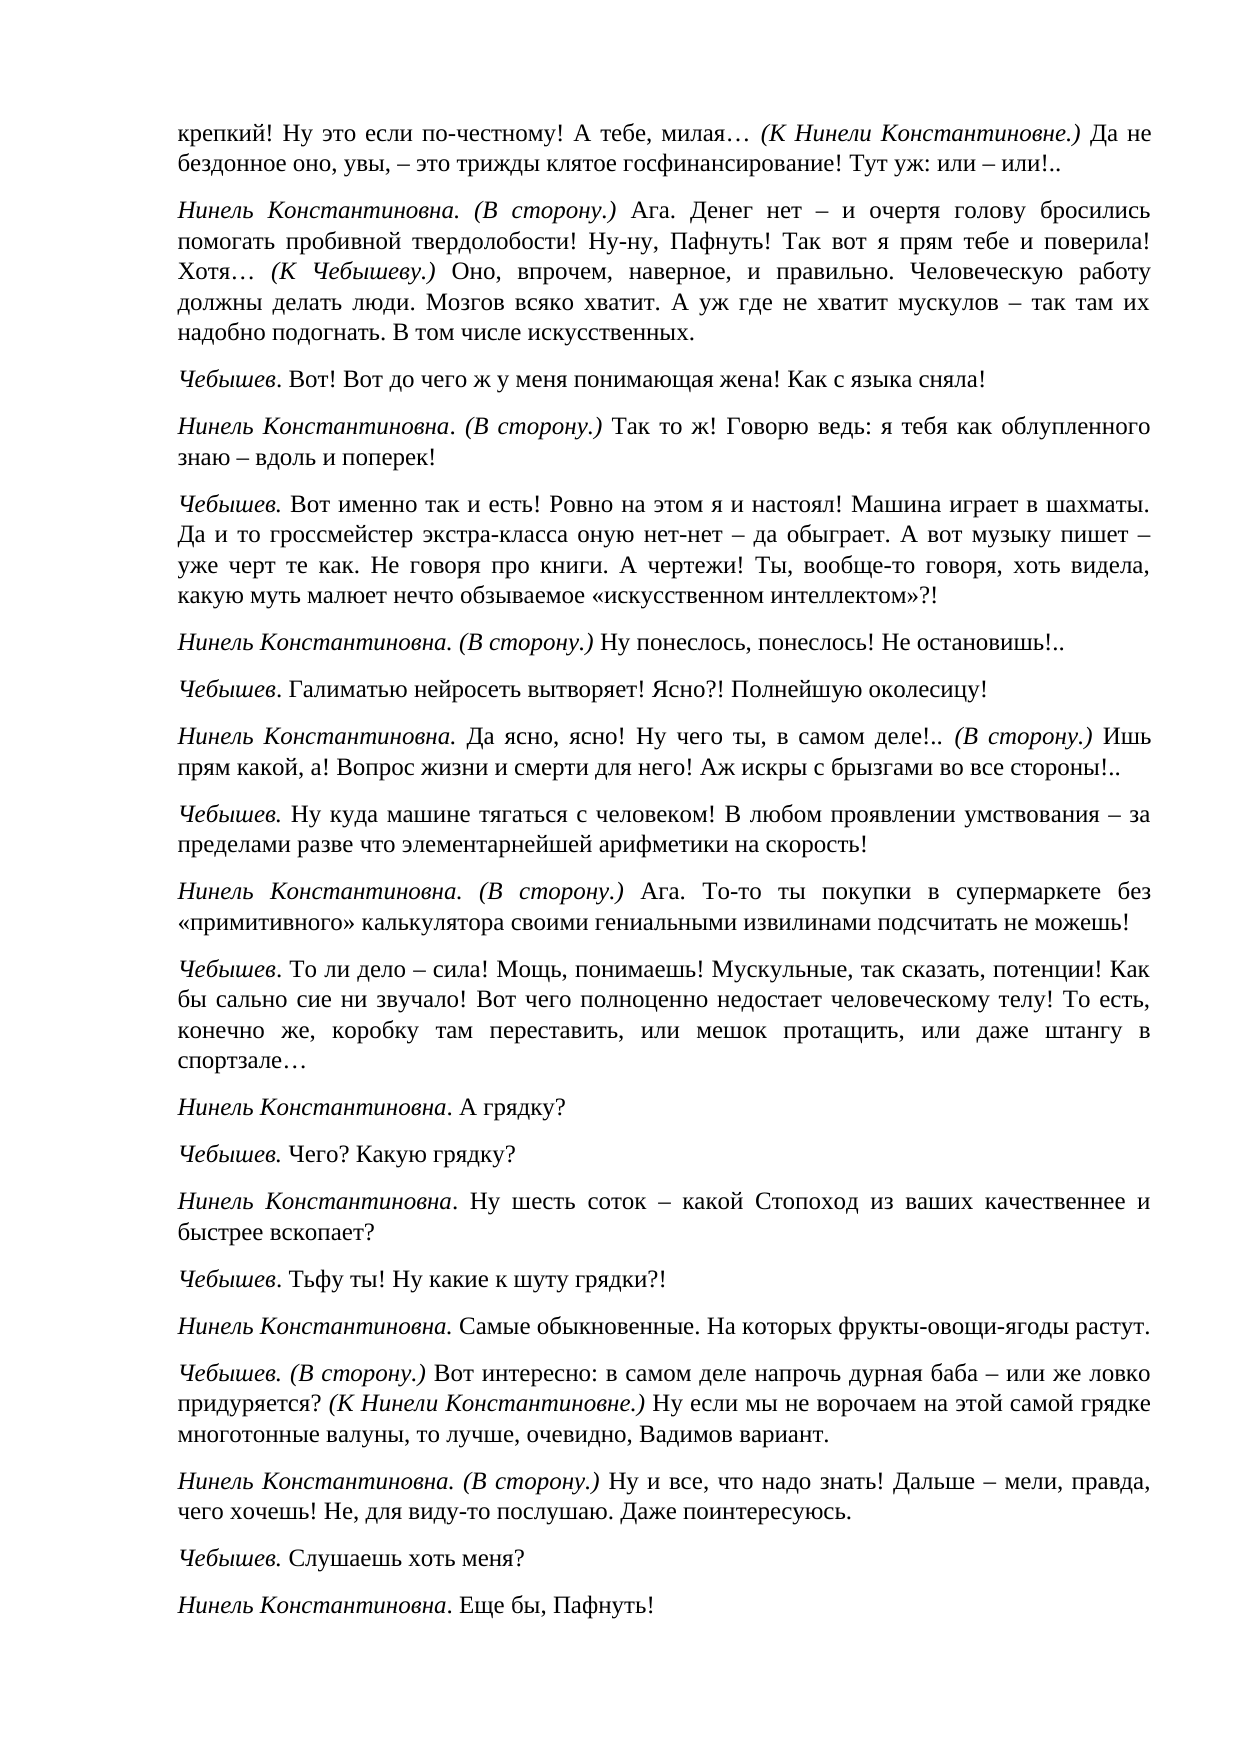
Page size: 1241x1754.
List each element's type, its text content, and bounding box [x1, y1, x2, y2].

text Чебышев. Вот! Вот до чего ж у меня понимающая жена! Как с языка сняла! [177, 364, 1152, 393]
text Нинель Константиновна. Самые обыкновенные. На которых фрукты-овощи-ягоды растут. [177, 1311, 1152, 1340]
text Нинель Константиновна. Да ясно, ясно! Ну чего ты, в самом деле!.. (В сторону.) Ишь прям какой, а! Вопрос жизни и смерти для него! Аж искры с брызгами во все стороны!.. [177, 721, 1152, 781]
text Нинель Константиновна. (В сторону.) Ну и все, что надо знать! Дальше – мели, правда, чего хочешь! Не, для виду-то послушаю. Даже поинтересуюсь. [177, 1466, 1152, 1525]
text Нинель Константиновна. (В сторону.) Ага. То-то ты покупки в супермаркете без «примитивного» калькулятора своими гениальными извилинами подсчитать не можешь! [177, 876, 1152, 936]
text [177, 118, 1152, 177]
text Нинель Константиновна. Еще бы, Пафнуть! [177, 1591, 1152, 1619]
text Нинель Константиновна. (В сторону.) Ага. Денег нет – и очертя голову бросились помогать пробивной твердолобости! Ну-ну, Пафнуть! Так вот я прям тебе и поверила! Хотя… (К Чебышеву.) Оно, впрочем, наверное, и правильно. Человеческую работу должны делать люди. Мозгов всяко хватит. А уж где не хватит мускулов – так там их надобно подогнать. В том числе искусственных. [177, 196, 1152, 346]
text Чебышев. Тьфу ты! Ну какие к шуту грядки?! [177, 1264, 1152, 1293]
text Чебышев. Слушаешь хоть меня? [177, 1543, 1152, 1572]
text Нинель Константиновна. (В сторону.) Так то ж! Говорю ведь: я тебя как облупленного знаю – вдоль и поперек! [177, 411, 1152, 471]
text Чебышев. То ли дело – сила! Мощь, понимаешь! Мускульные, так сказать, потенции! Как бы сально сие ни звучало! Вот чего полноценно недостает человеческому телу! То есть, конечно же, коробку там переставить, или мешок протащить, или даже штангу в спортзале… [177, 954, 1152, 1074]
text Чебышев. (В сторону.) Вот интересно: в самом деле напрочь дурная баба – или же ловко придуряется? (К Нинели Константиновне.) Ну если мы не ворочаем на этой самой грядке многотонные валуны, то лучше, очевидно, Вадимов вариант. [177, 1358, 1152, 1448]
text Чебышев. Галиматью нейросеть вытворяет! Ясно?! Полнейшую околесицу! [177, 674, 1152, 703]
text Нинель Константиновна. А грядку? [177, 1092, 1152, 1121]
text Чебышев. Чего? Какую грядку? [177, 1139, 1152, 1168]
text Чебышев. Вот именно так и есть! Ровно на этом я и настоял! Машина играет в шахматы. Да и то гроссмейстер экстра-класса оную нет-нет – да обыграет. А вот музыку пишет – уже черт те как. Не говоря про книги. А чертежи! Ты, вообще-то говоря, хоть видела, какую муть малюет нечто обзываемое «искусственном интеллектом»?! [177, 489, 1152, 609]
text Нинель Константиновна. (В сторону.) Ну понеслось, понеслось! Не остановишь!.. [177, 627, 1152, 656]
text Чебышев. Ну куда машине тягаться с человеком! В любом проявлении умствования – за пределами разве что элементарнейшей арифметики на скорость! [177, 799, 1152, 858]
text Нинель Константиновна. Ну шесть соток – какой Стопоход из ваших качественнее и быстрее вскопает? [177, 1186, 1152, 1246]
